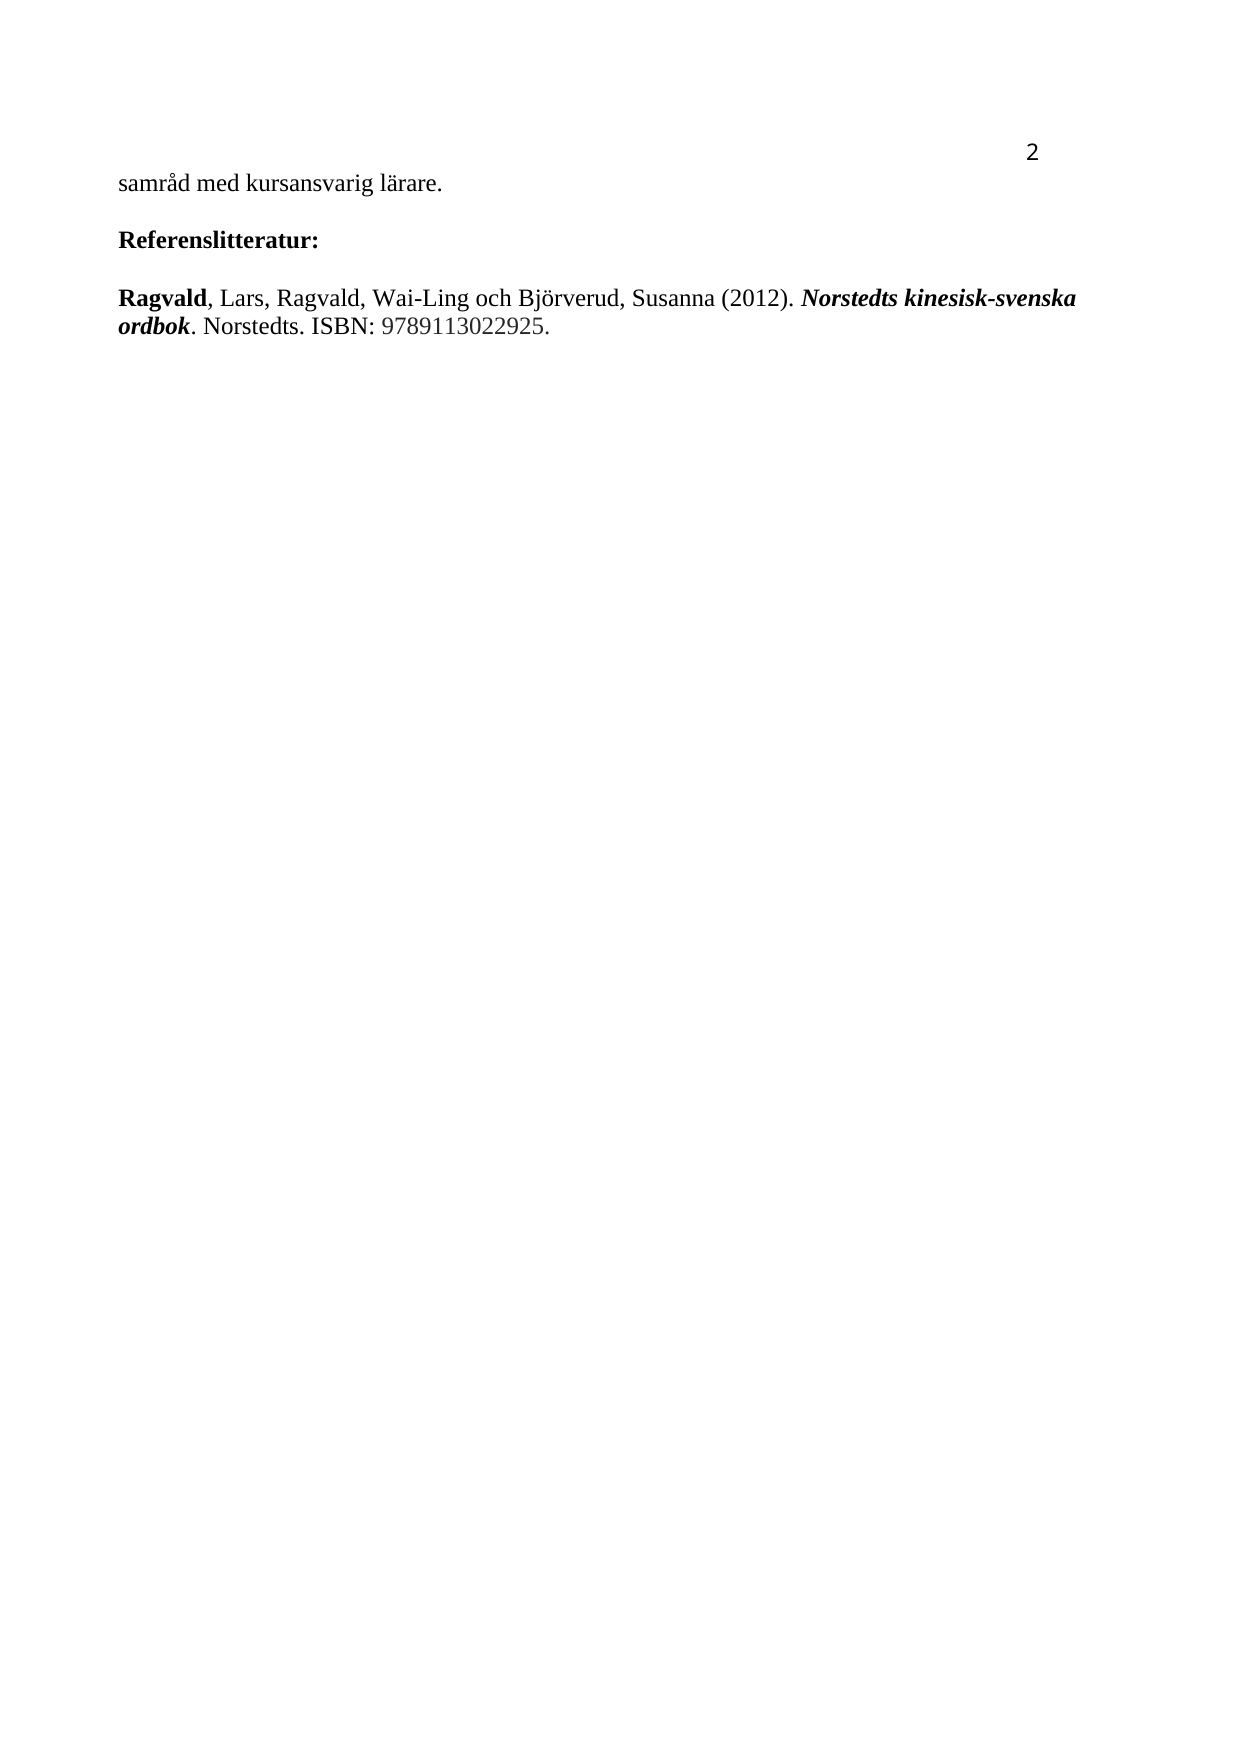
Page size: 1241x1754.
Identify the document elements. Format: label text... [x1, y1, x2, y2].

text samråd med kursansvarig lärare. [118, 168, 1122, 196]
text Referenslitteratur: [118, 225, 1122, 254]
text Ragvald, Lars, Ragvald, Wai-Ling och Björverud, Susanna (2012). Norstedts kinesisk-svenska ordbok. Norstedts. ISBN: 9789113022925. [118, 283, 1122, 340]
